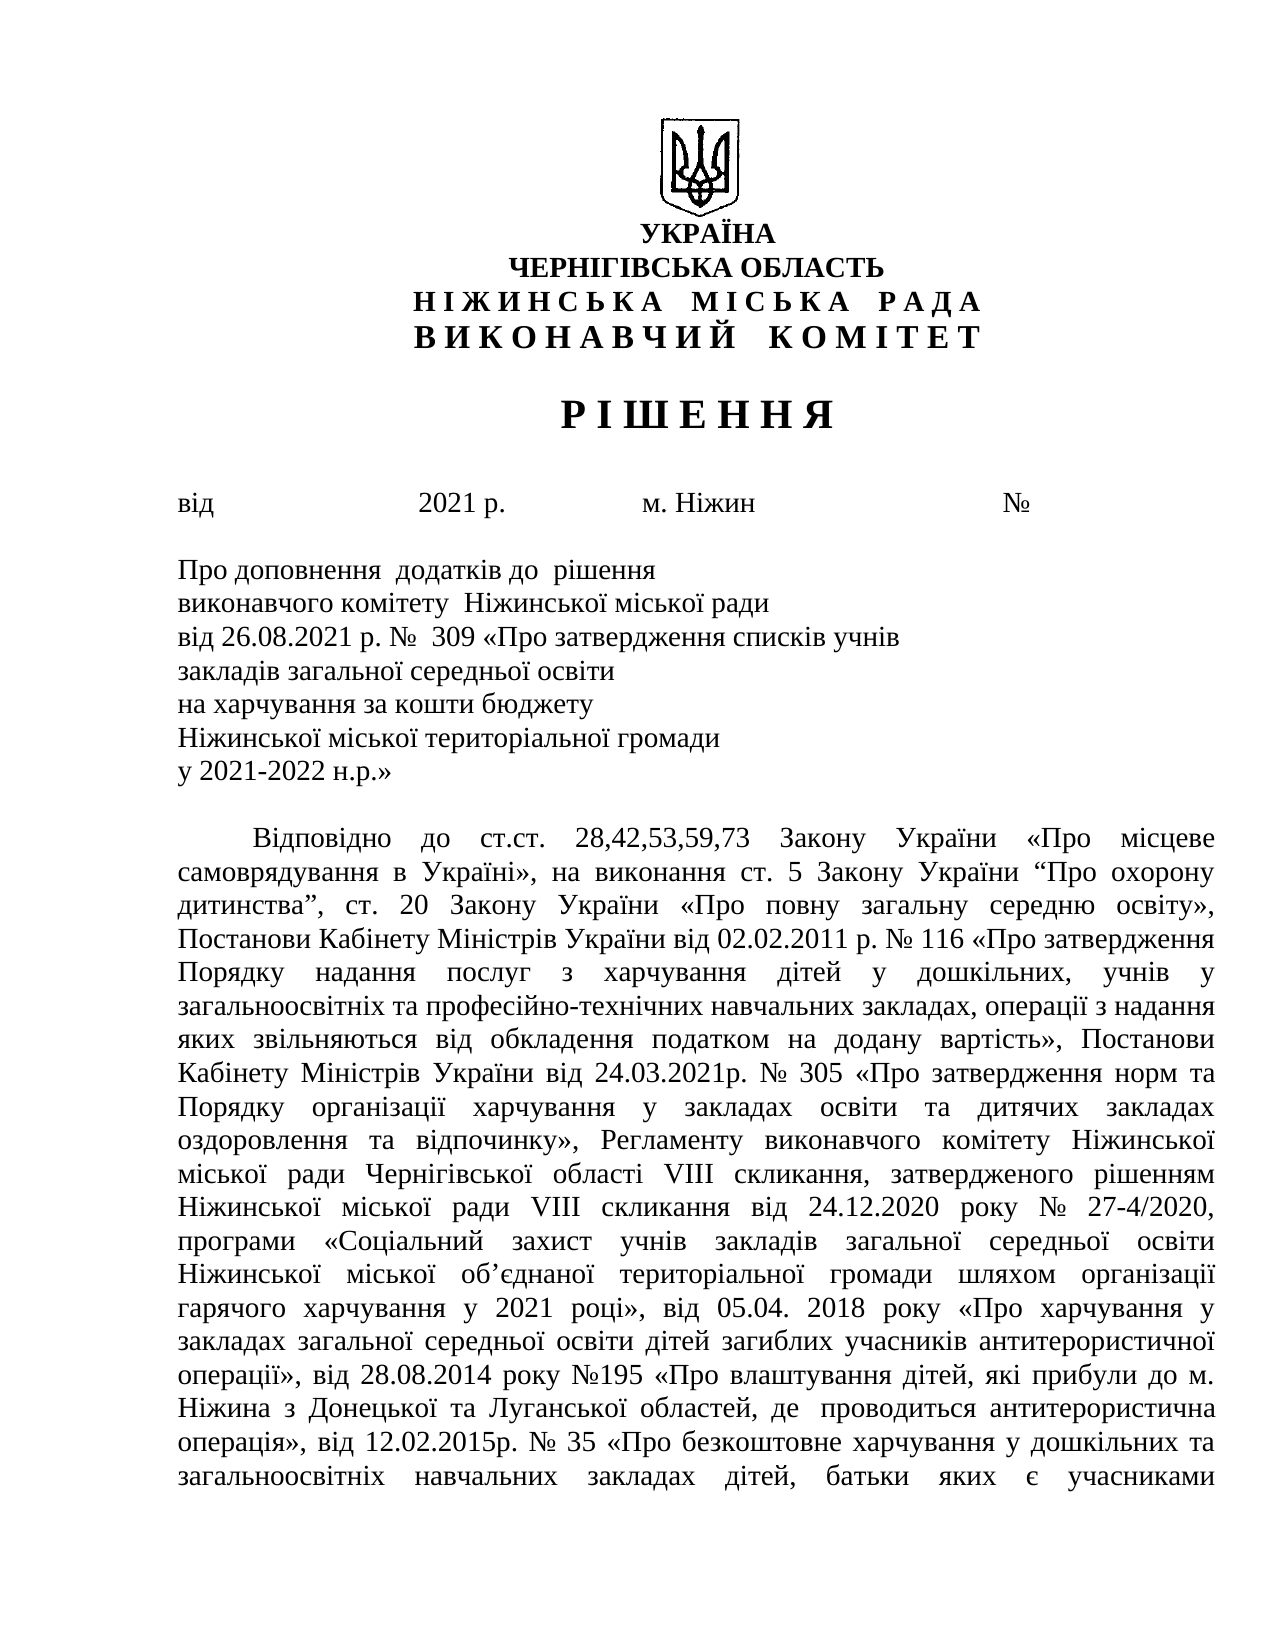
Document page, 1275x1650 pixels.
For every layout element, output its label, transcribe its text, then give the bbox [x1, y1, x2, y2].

picture [660, 118, 740, 217]
text УКРАЇНА [177, 217, 1216, 250]
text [177, 820, 1216, 1491]
text закладів загальної середньої освіти [177, 653, 1216, 686]
text Н І Ж И Н С Ь К А М І С Ь К А Р А Д А [177, 284, 1216, 317]
text Ніжинської міської територіальної громади [177, 720, 1216, 753]
text виконавчого комітету Ніжинської міської ради [177, 586, 1216, 619]
text Про доповнення додатків до рішення [177, 552, 1216, 586]
text Р І Ш Е Н Н Я [177, 389, 1216, 437]
text від 26.08.2021 р. № 309 «Про затвердження списків учнів [177, 619, 1216, 653]
text у 2021-2022 н.р.» [177, 753, 1216, 787]
text ЧЕРНІГІВСЬКА ОБЛАСТЬ [177, 250, 1216, 284]
text В И К О Н А В Ч И Й К О М І Т Е Т [177, 317, 1216, 356]
text на харчування за кошти бюджету [177, 686, 1216, 720]
text від 2021 р. м. Ніжин № [177, 485, 1216, 518]
